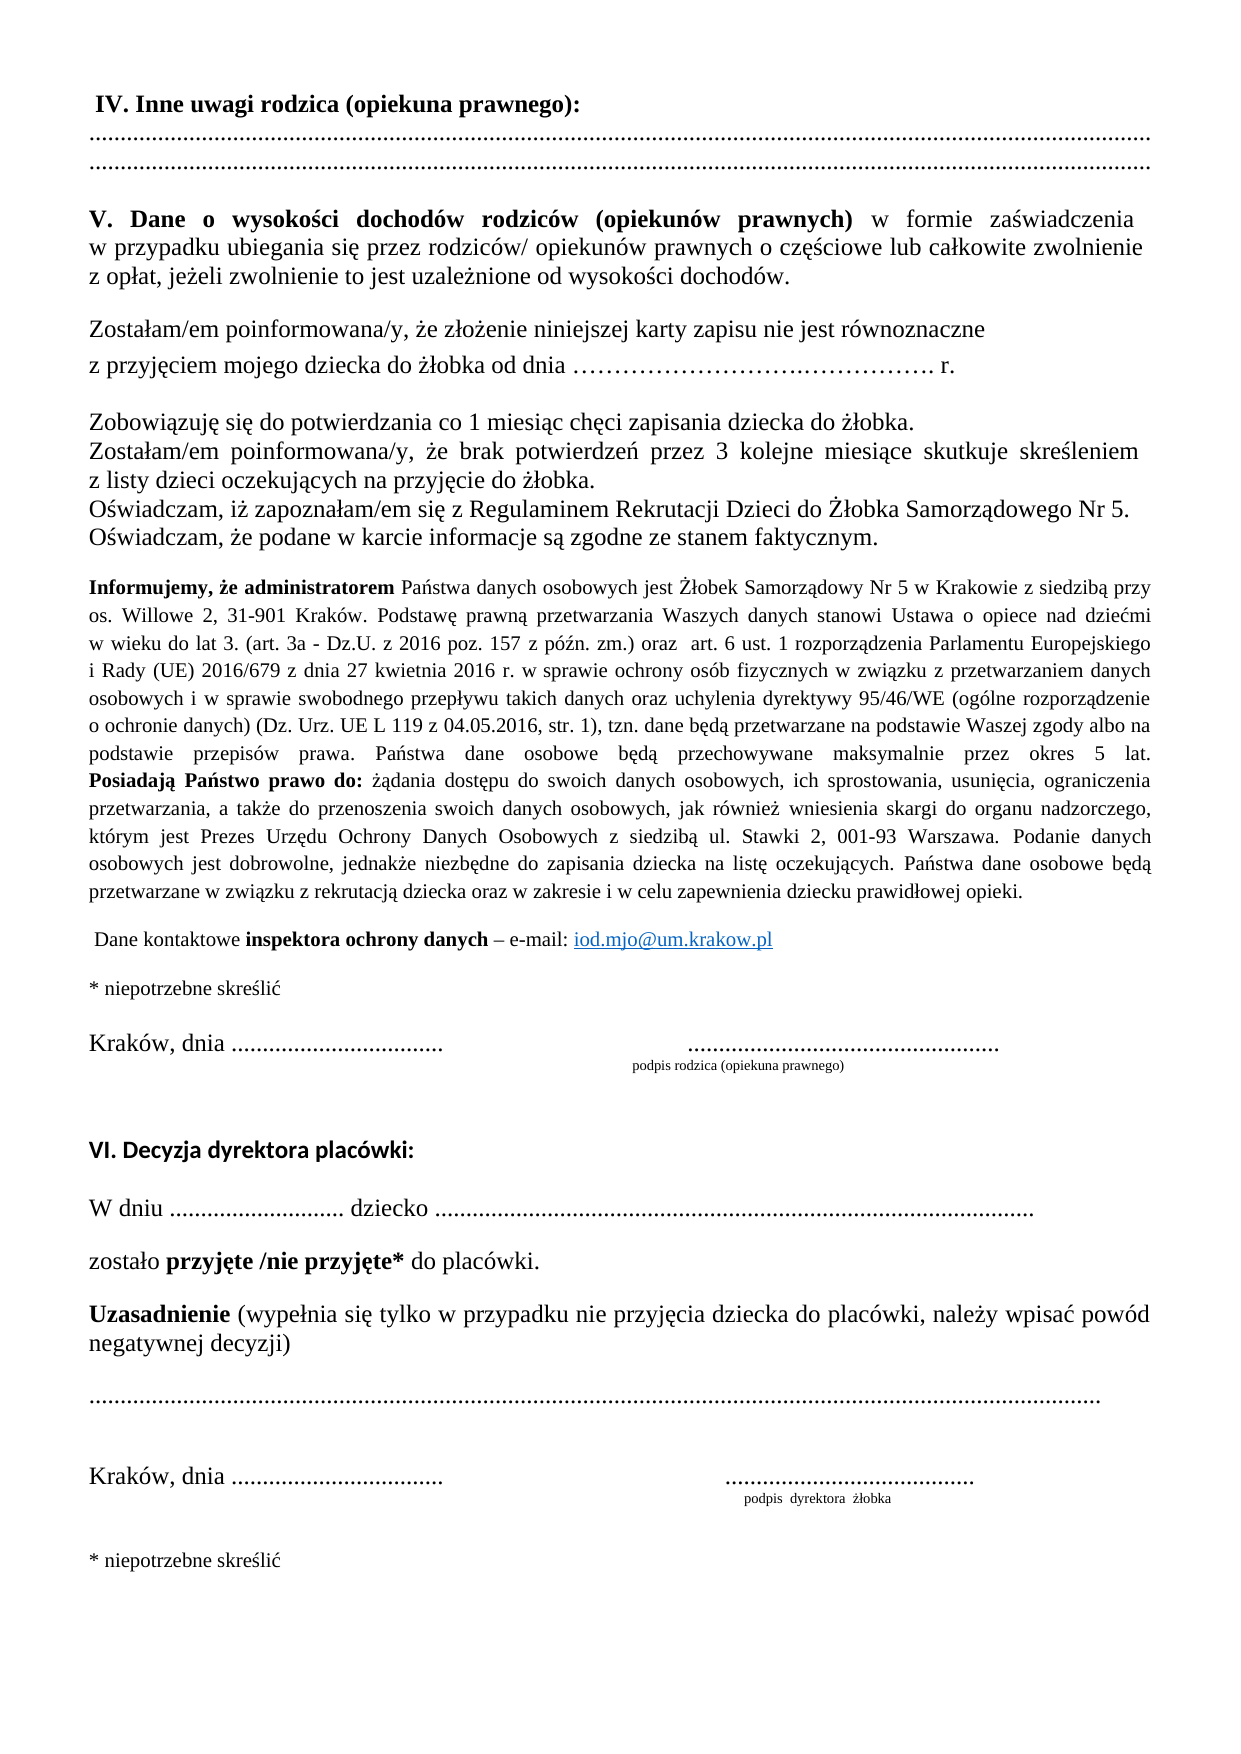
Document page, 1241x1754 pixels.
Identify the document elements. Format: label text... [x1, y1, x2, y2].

text IV. Inne uwagi rodzica (opiekuna prawnego): [89, 89, 1152, 117]
text .................................................................................................................................................................................................................................................................................................................................................... [89, 117, 1152, 175]
text Zostałam/em poinformowana/y, że złożenie niniejszej karty zapisu nie jest równoznaczne [89, 314, 1152, 343]
text Kraków, dnia .................................. ........................................ [89, 1461, 1152, 1490]
text z przyjęciem mojego dziecka do żłobka od dnia ……………………….……………. r. [89, 350, 1152, 379]
text .................................................................................................................................................................. [89, 1381, 1152, 1409]
text Kraków, dnia .................................. .................................................. [89, 1000, 1152, 1057]
text podpis rodzica (opiekuna prawnego) [89, 1057, 1152, 1086]
text V. Dane o wysokości dochodów rodziców (opiekunów prawnych) w formie zaświadczenia w przypadku ubiegania się przez rodziców/ opiekunów prawnych o częściowe lub całkowite zwolnienie z opłat, jeżeli zwolnienie to jest uzależnione od wysokości dochodów. [89, 204, 1152, 290]
text Oświadczam, iż zapoznałam/em się z Regulaminem Rekrutacji Dzieci do Żłobka Samorządowego Nr 5. [89, 494, 1152, 522]
text * niepotrzebne skreślić [89, 1548, 1152, 1572]
text Uzasadnienie (wypełnia się tylko w przypadku nie przyjęcia dziecka do placówki, należy wpisać powód negatywnej decyzji) [89, 1299, 1152, 1357]
text podpis dyrektora żłobka [89, 1490, 1152, 1519]
text W dniu ............................ dziecko ................................................................................................ [89, 1193, 1152, 1222]
text Dane kontaktowe inspektora ochrony danych – e-mail: iod.mjo@um.krakow.pl [89, 927, 1152, 951]
text Zostałam/em poinformowana/y, że brak potwierdzeń przez 3 kolejne miesiące skutkuje skreśleniem z listy dzieci oczekujących na przyjęcie do żłobka. [89, 436, 1152, 494]
text * niepotrzebne skreślić [89, 976, 1152, 1000]
text Informujemy, że administratorem Państwa danych osobowych jest Żłobek Samorządowy Nr 5 w Krakowie z siedzibą przy os. Willowe 2, 31-901 Kraków. Podstawę prawną przetwarzania Waszych danych stanowi Ustawa o opiece nad dziećmi w wieku do lat 3. (art. 3a - Dz.U. z 2016 poz. 157 z późn. zm.) oraz art. 6 ust. 1 rozporządzenia Parlamentu Europejskiego i Rady (UE) 2016/679 z dnia 27 kwietnia 2016 r. w sprawie ochrony osób fizycznych w związku z przetwarzaniem danych osobowych i w sprawie swobodnego przepływu takich danych oraz uchylenia dyrektywy 95/46/WE (ogólne rozporządzenie o ochronie danych) (Dz. Urz. UE L 119 z 04.05.2016, str. 1), tzn. dane będą przetwarzane na podstawie Waszej zgody albo na podstawie przepisów prawa. Państwa dane osobowe będą przechowywane maksymalnie przez okres 5 lat. Posiadają Państwo prawo do: żądania dostępu do swoich danych osobowych, ich sprostowania, usunięcia, ograniczenia przetwarzania, a także do przenoszenia swoich danych osobowych, jak również wniesienia skargi do organu nadzorczego, którym jest Prezes Urzędu Ochrony Danych Osobowych z siedzibą ul. Stawki 2, 001-93 Warszawa. Podanie danych osobowych jest dobrowolne, jednakże niezbędne do zapisania dziecka na listę oczekujących. Państwa dane osobowe będą przetwarzane w związku z rekrutacją dziecka oraz w zakresie i w celu zapewnienia dziecku prawidłowej opieki. [89, 575, 1152, 903]
text VI. Decyzja dyrektora placówki: [89, 1134, 1152, 1165]
text Zobowiązuję się do potwierdzania co 1 miesiąc chęci zapisania dziecka do żłobka. [89, 407, 1152, 436]
text zostało przyjęte /nie przyjęte* do placówki. [89, 1246, 1152, 1275]
text Oświadczam, że podane w karcie informacje są zgodne ze stanem faktycznym. [89, 522, 1152, 551]
